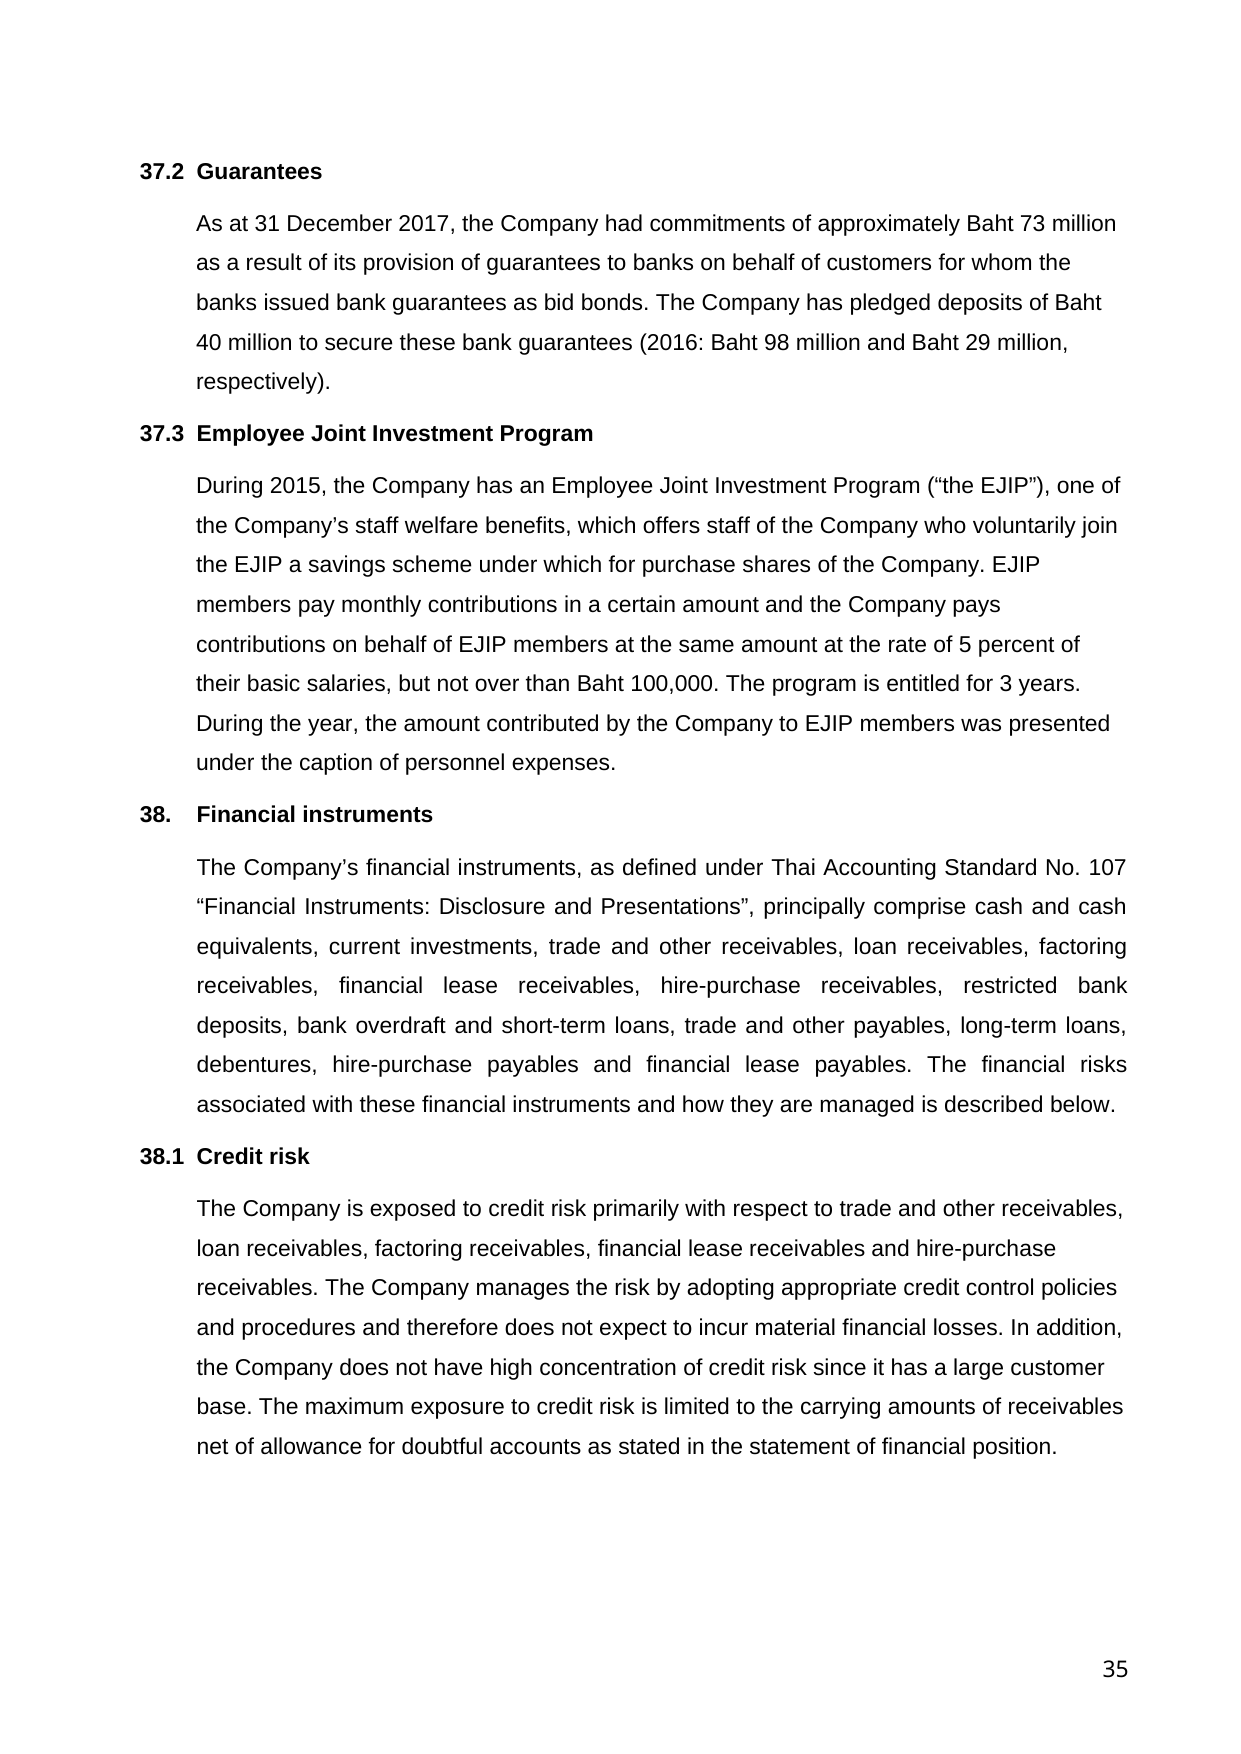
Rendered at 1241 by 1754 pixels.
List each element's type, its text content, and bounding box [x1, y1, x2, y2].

text 37.2 Guarantees [139, 147, 1132, 187]
text 38. Financial instruments [139, 791, 1128, 831]
text 37.3 Employee Joint Investment Program [139, 410, 1132, 449]
text 38.1 Credit risk [139, 1133, 1128, 1172]
text The Company’s financial instruments, as defined under Thai Accounting Standard No. 107 “Financial Instruments: Disclosure and Presentations”, principally comprise cash and cash equivalents, current investments, trade and other receivables, loan receivables, factoring receivables, financial lease receivables, hire-purchase receivables, restricted bank deposits, bank overdraft and short-term loans, trade and other payables, long-term loans, debentures, hire-purchase payables and financial lease payables. The financial risks associated with these financial instruments and how they are managed is described below. [139, 843, 1128, 1120]
text During 2015, the Company has an Employee Joint Investment Program (“the EJIP”), one of the Company’s staff welfare benefits, which offers staff of the Company who voluntarily join the EJIP a savings scheme under which for purchase shares of the Company. EJIP members pay monthly contributions in a certain amount and the Company pays contributions on behalf of EJIP members at the same amount at the rate of 5 percent of their basic salaries, but not over than Baht 100,000. The program is entitled for 3 years. During the year, the amount contributed by the Company to EJIP members was presented under the caption of personnel expenses. [196, 462, 1128, 779]
text As at 31 December 2017, the Company had commitments of approximately Baht 73 million as a result of its provision of guarantees to banks on behalf of customers for whom the banks issued bank guarantees as bid bonds. The Company has pledged deposits of Baht 40 million to secure these bank guarantees (2016: Baht 98 million and Baht 29 million, respectively). [196, 199, 1128, 397]
text The Company is exposed to credit risk primarily with respect to trade and other receivables, loan receivables, factoring receivables, financial lease receivables and hire-purchase receivables. The Company manages the risk by adopting appropriate credit control policies and procedures and therefore does not expect to incur material financial losses. In addition, the Company does not have high concentration of credit risk since it has a large customer base. The maximum exposure to credit risk is limited to the carrying amounts of receivables net of allowance for doubtful accounts as stated in the statement of financial position. [139, 1185, 1128, 1462]
